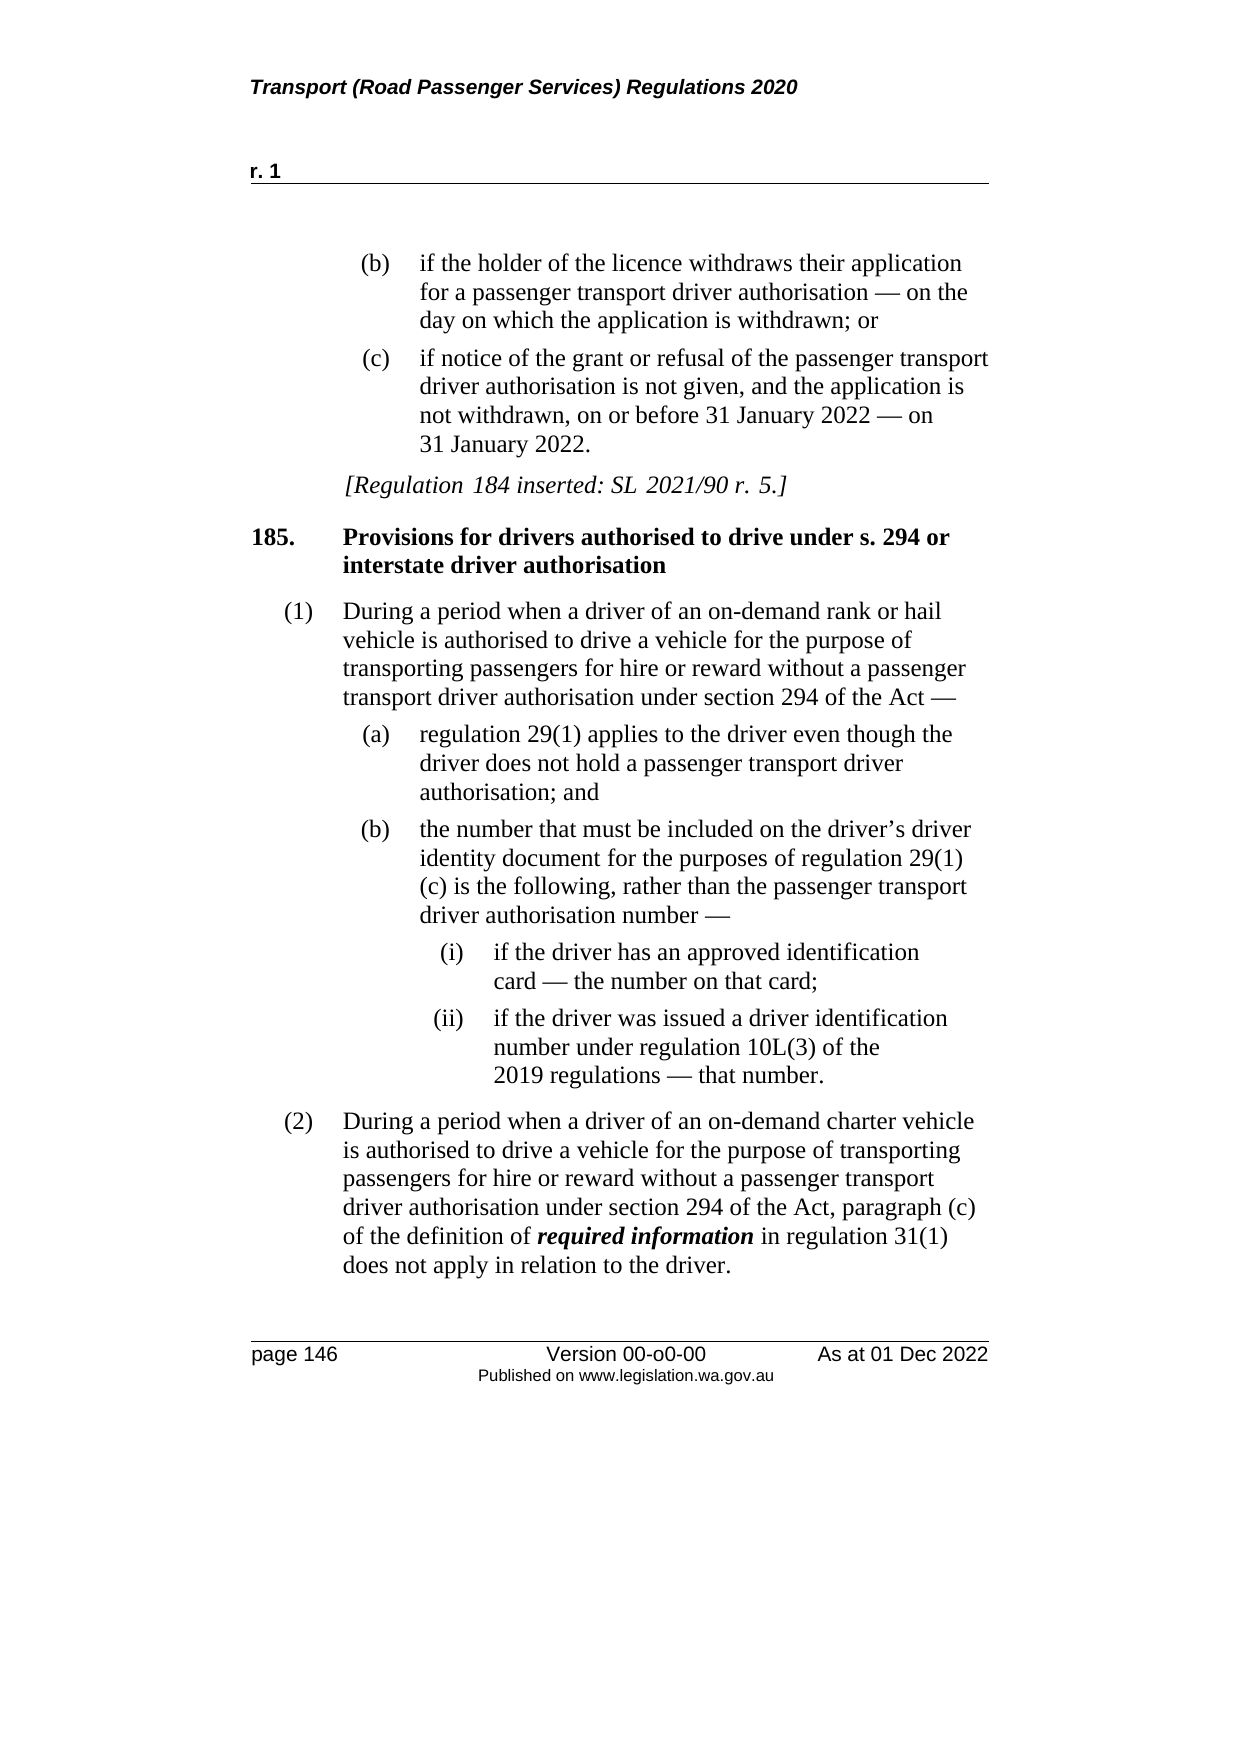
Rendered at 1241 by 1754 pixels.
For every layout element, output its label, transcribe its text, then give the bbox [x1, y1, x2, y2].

text [Regulation 184 inserted: SL 2021/90 r. 5.] [251, 470, 989, 499]
text (c) if notice of the grant or refusal of the passenger transport driver authorisation is not given, and the application is not withdrawn, on or before 31 January 2022 — on 31 January 2022. [251, 343, 989, 458]
text (a) regulation 29(1) applies to the driver even though the driver does not hold a passenger transport driver authorisation; and [251, 719, 989, 806]
text (i) if the driver has an approved identification card — the number on that card; [251, 937, 989, 995]
text (b) the number that must be included on the driver’s driver identity document for the purposes of regulation 29(1)(c) is the following, rather than the passenger transport driver authorisation number — [251, 814, 989, 929]
text (ii) if the driver was issued a driver identification number under regulation 10L(3) of the 2019 regulations — that number. [251, 1003, 989, 1089]
text (b) if the holder of the licence withdraws their application for a passenger transport driver authorisation — on the day on which the application is withdrawn; or [251, 248, 989, 334]
text (1) During a period when a driver of an on-demand rank or hail vehicle is authorised to drive a vehicle for the purpose of transporting passengers for hire or reward without a passenger transport driver authorisation under section 294 of the Act — [251, 596, 989, 711]
text (2) During a period when a driver of an on-demand charter vehicle is authorised to drive a vehicle for the purpose of transporting passengers for hire or reward without a passenger transport driver authorisation under section 294 of the Act, paragraph (c) of the definition of required information in regulation 31(1) does not apply in relation to the driver. [251, 1106, 989, 1278]
subtitle 185. Provisions for drivers authorised to drive under s. 294 or interstate driver authorisation [251, 522, 989, 579]
